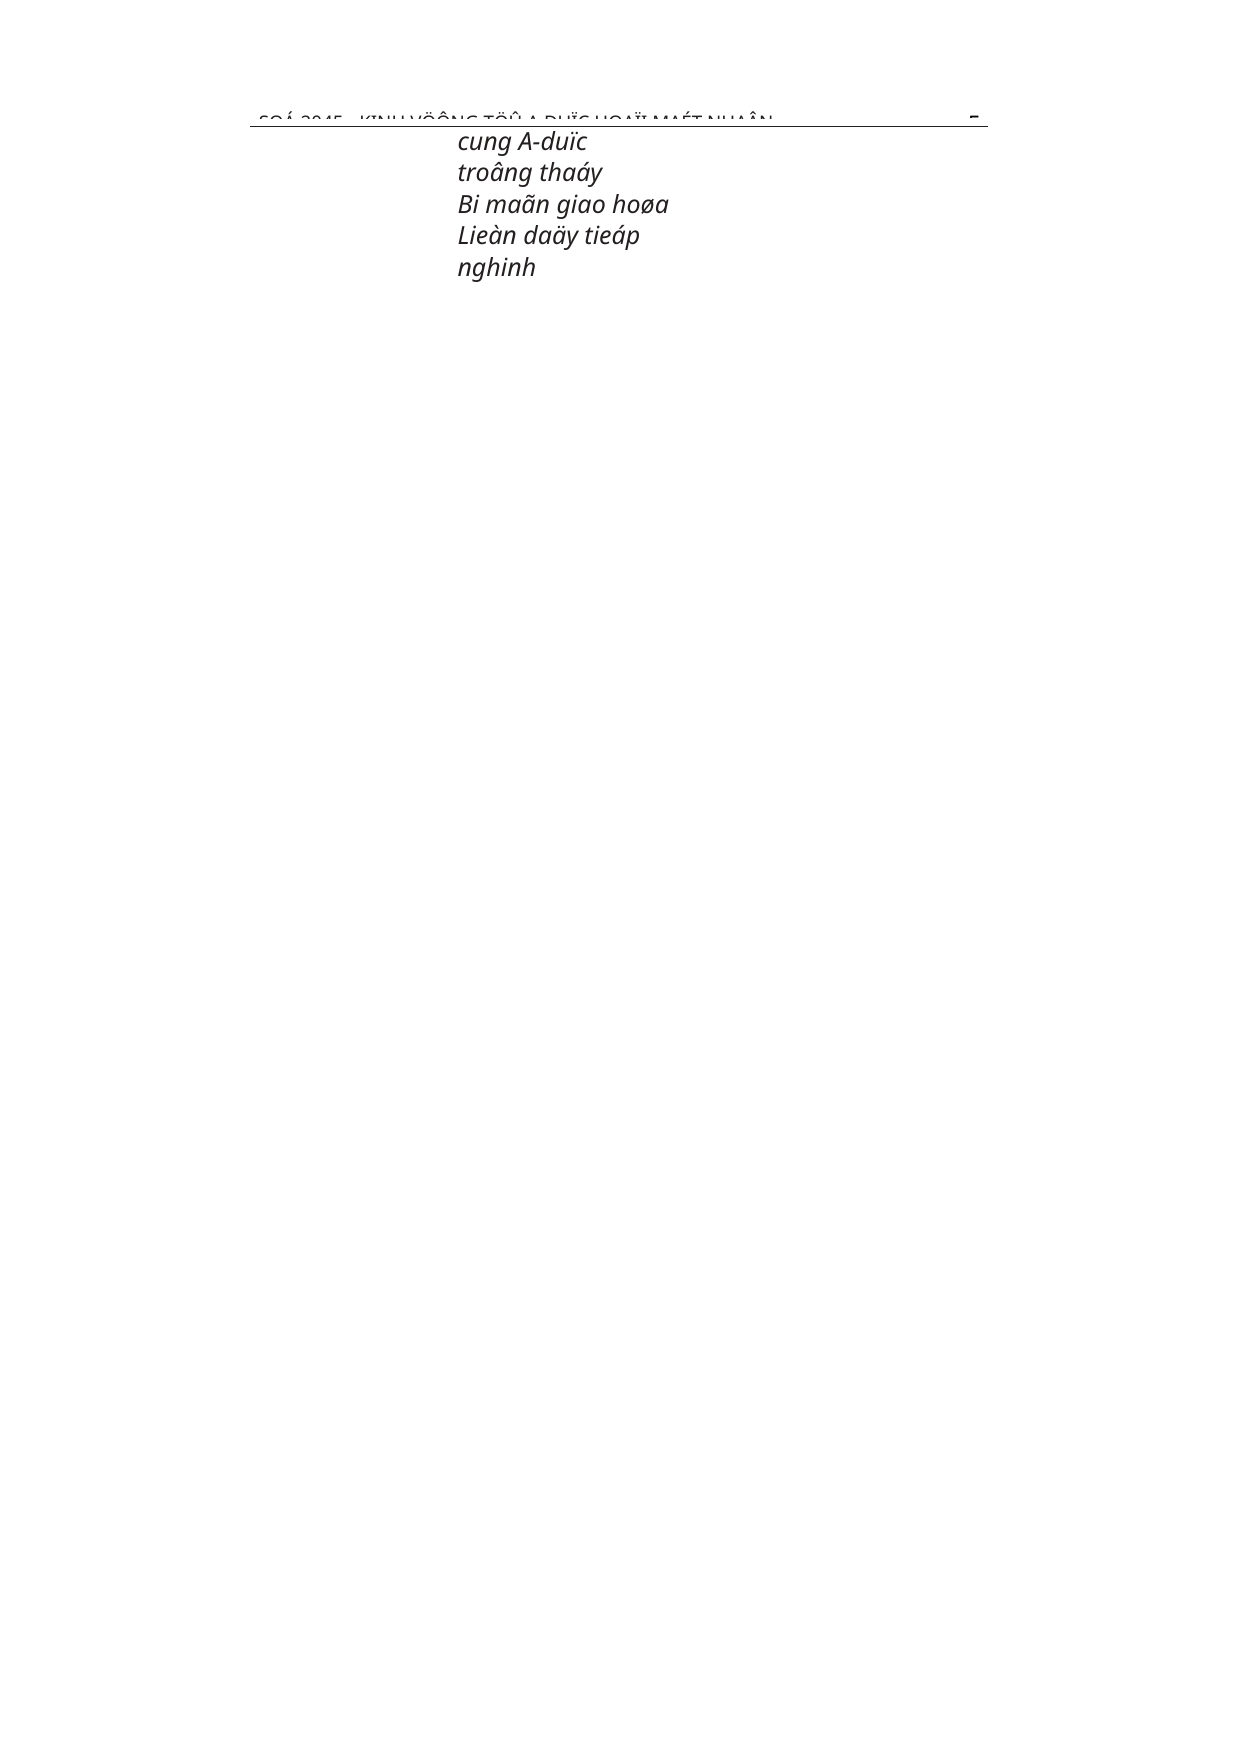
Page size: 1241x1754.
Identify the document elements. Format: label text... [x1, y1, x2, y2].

text Bi maãn giao hoøa Lieàn daäy tieáp nghinh [457, 188, 670, 284]
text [457, 125, 668, 188]
